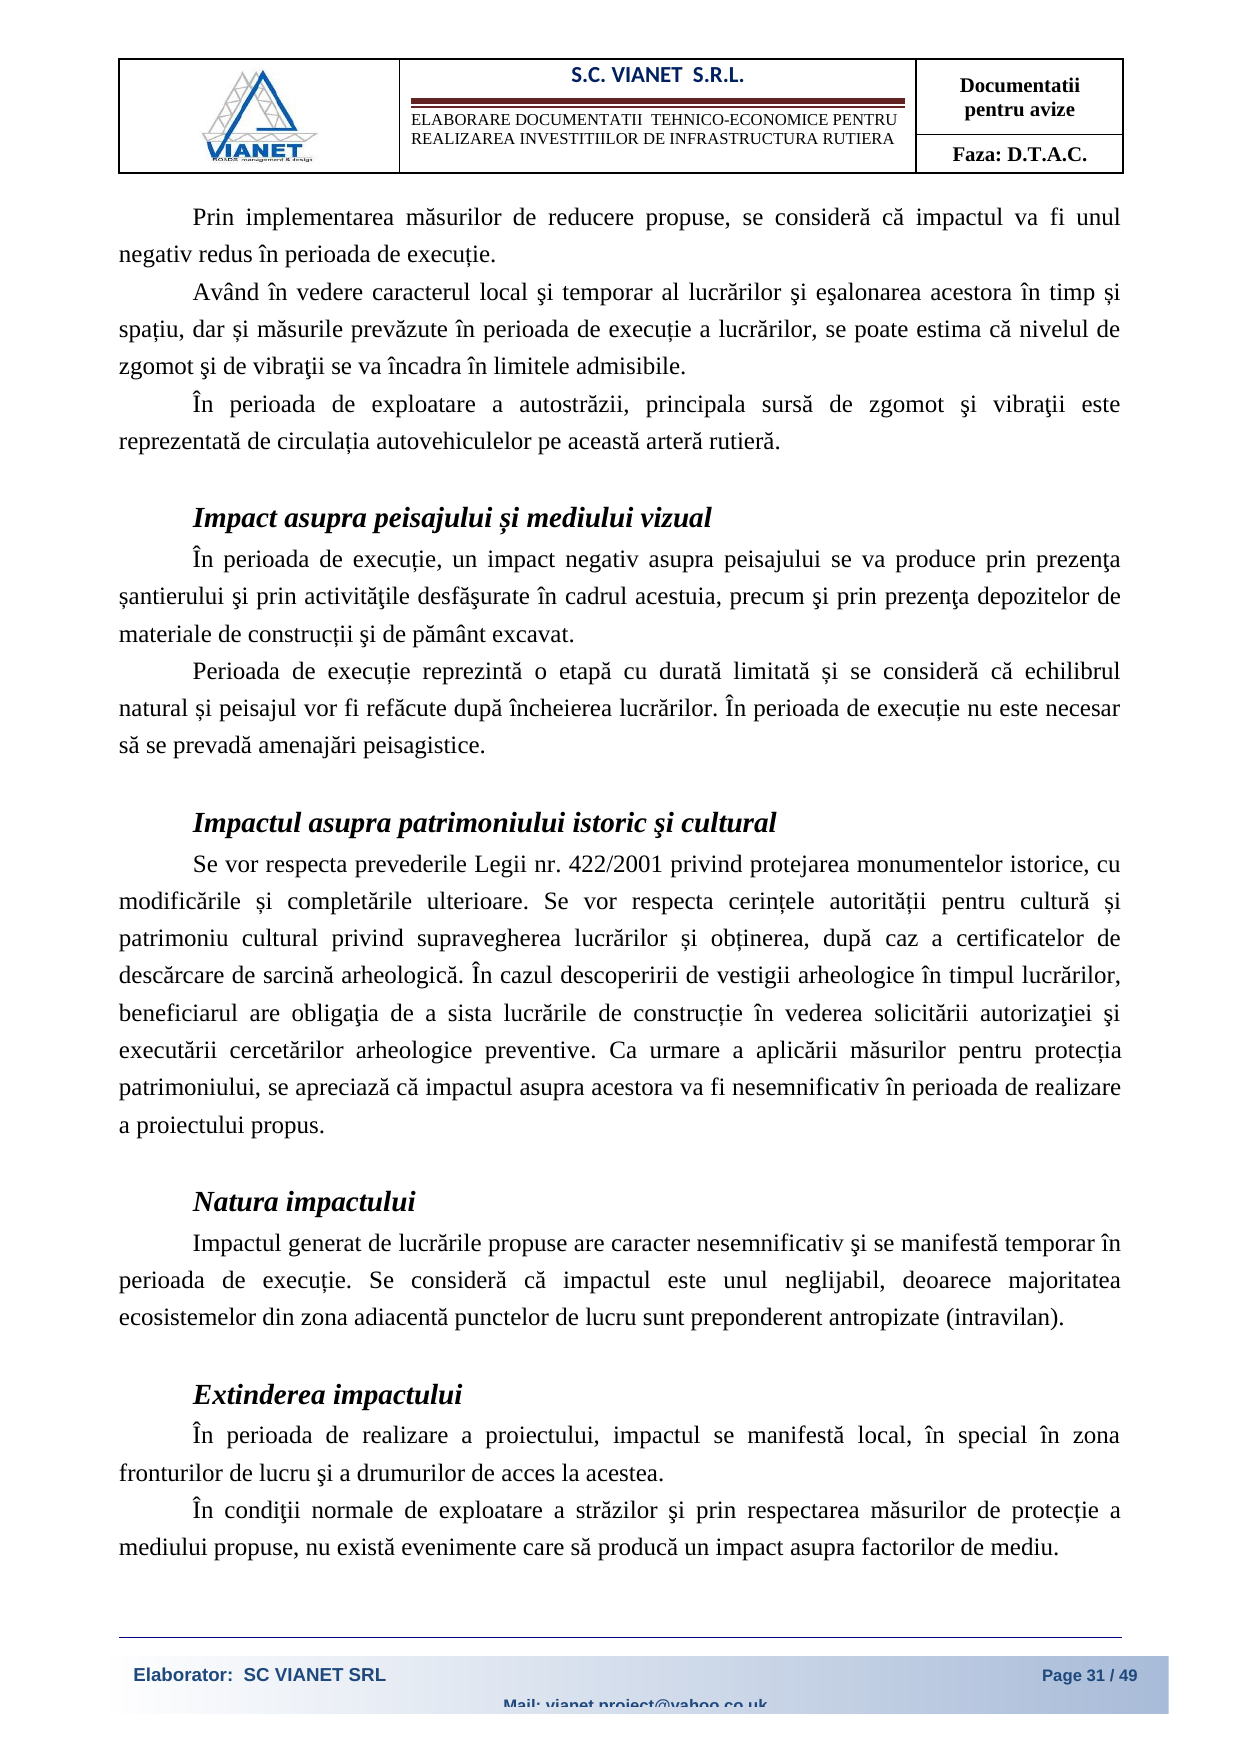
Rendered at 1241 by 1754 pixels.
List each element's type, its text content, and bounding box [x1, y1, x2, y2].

text Prin implementarea măsurilor de reducere propuse, se consideră că impactul va fi unul negativ redus în perioada de execuție. [119, 202, 1122, 268]
text Având în vedere caracterul local şi temporar al lucrărilor şi eşalonarea acestora în timp și spațiu, dar și măsurile prevăzute în perioada de execuție a lucrărilor, se poate estima că nivelul de zgomot şi de vibraţii se va încadra în limitele admisibile. [119, 277, 1122, 380]
text În condiţii normale de exploatare a străzilor şi prin respectarea măsurilor de protecție a mediului propuse, nu există evenimente care să producă un impact asupra factorilor de mediu. [119, 1495, 1122, 1561]
picture [190, 68, 328, 164]
subtitle Impactul asupra patrimoniului istoric şi cultural [193, 805, 1122, 839]
text În perioada de realizare a proiectului, impactul se manifestă local, în special în zona fronturilor de lucru şi a drumurilor de acces la acestea. [119, 1421, 1122, 1487]
subtitle Natura impactului [193, 1184, 1122, 1218]
subtitle Extinderea impactului [193, 1377, 1122, 1411]
text În perioada de exploatare a autostrăzii, principala sursă de zgomot şi vibraţii este reprezentată de circulația autovehiculelor pe această arteră rutieră. [119, 389, 1122, 455]
subtitle Impact asupra peisajului și mediului vizual [193, 501, 1122, 534]
text Impactul generat de lucrările propuse are caracter nesemnificativ şi se manifestă temporar în perioada de execuție. Se consideră că impactul este unul neglijabil, deoarece majoritatea ecosistemelor din zona adiacentă punctelor de lucru sunt preponderent antropizate (intravilan). [119, 1228, 1122, 1331]
text Perioada de execuție reprezintă o etapă cu durată limitată și se consideră că echilibrul natural și peisajul vor fi refăcute după încheierea lucrărilor. În perioada de execuție nu este necesar să se prevadă amenajări peisagistice. [119, 656, 1122, 759]
text În perioada de execuție, un impact negativ asupra peisajului se va produce prin prezenţa șantierului şi prin activităţile desfăşurate în cadrul acestuia, precum şi prin prezenţa depozitelor de materiale de construcții şi de pământ excavat. [119, 544, 1122, 647]
list Se vor respecta prevederile Legii nr. 422/2001 privind protejarea monumentelor istorice, cu modificările și completările ulterioare. Se vor respecta cerințele autorității pentru cultură și patrimoniu cultural privind supravegherea lucrărilor și obținerea, după caz a certificatelor de descărcare de sarcină arheologică. În cazul descoperirii de vestigii arheologice în timpul lucrărilor, beneficiarul are obligaţia de a sista lucrările de construcție în vederea solicitării autorizaţiei şi executării cercetărilor arheologice preventive. Ca urmare a aplicării măsurilor pentru protecția patrimoniului, se apreciază că impactul asupra acestora va fi nesemnificativ în perioada de realizare a proiectului propus. [119, 849, 1122, 1138]
